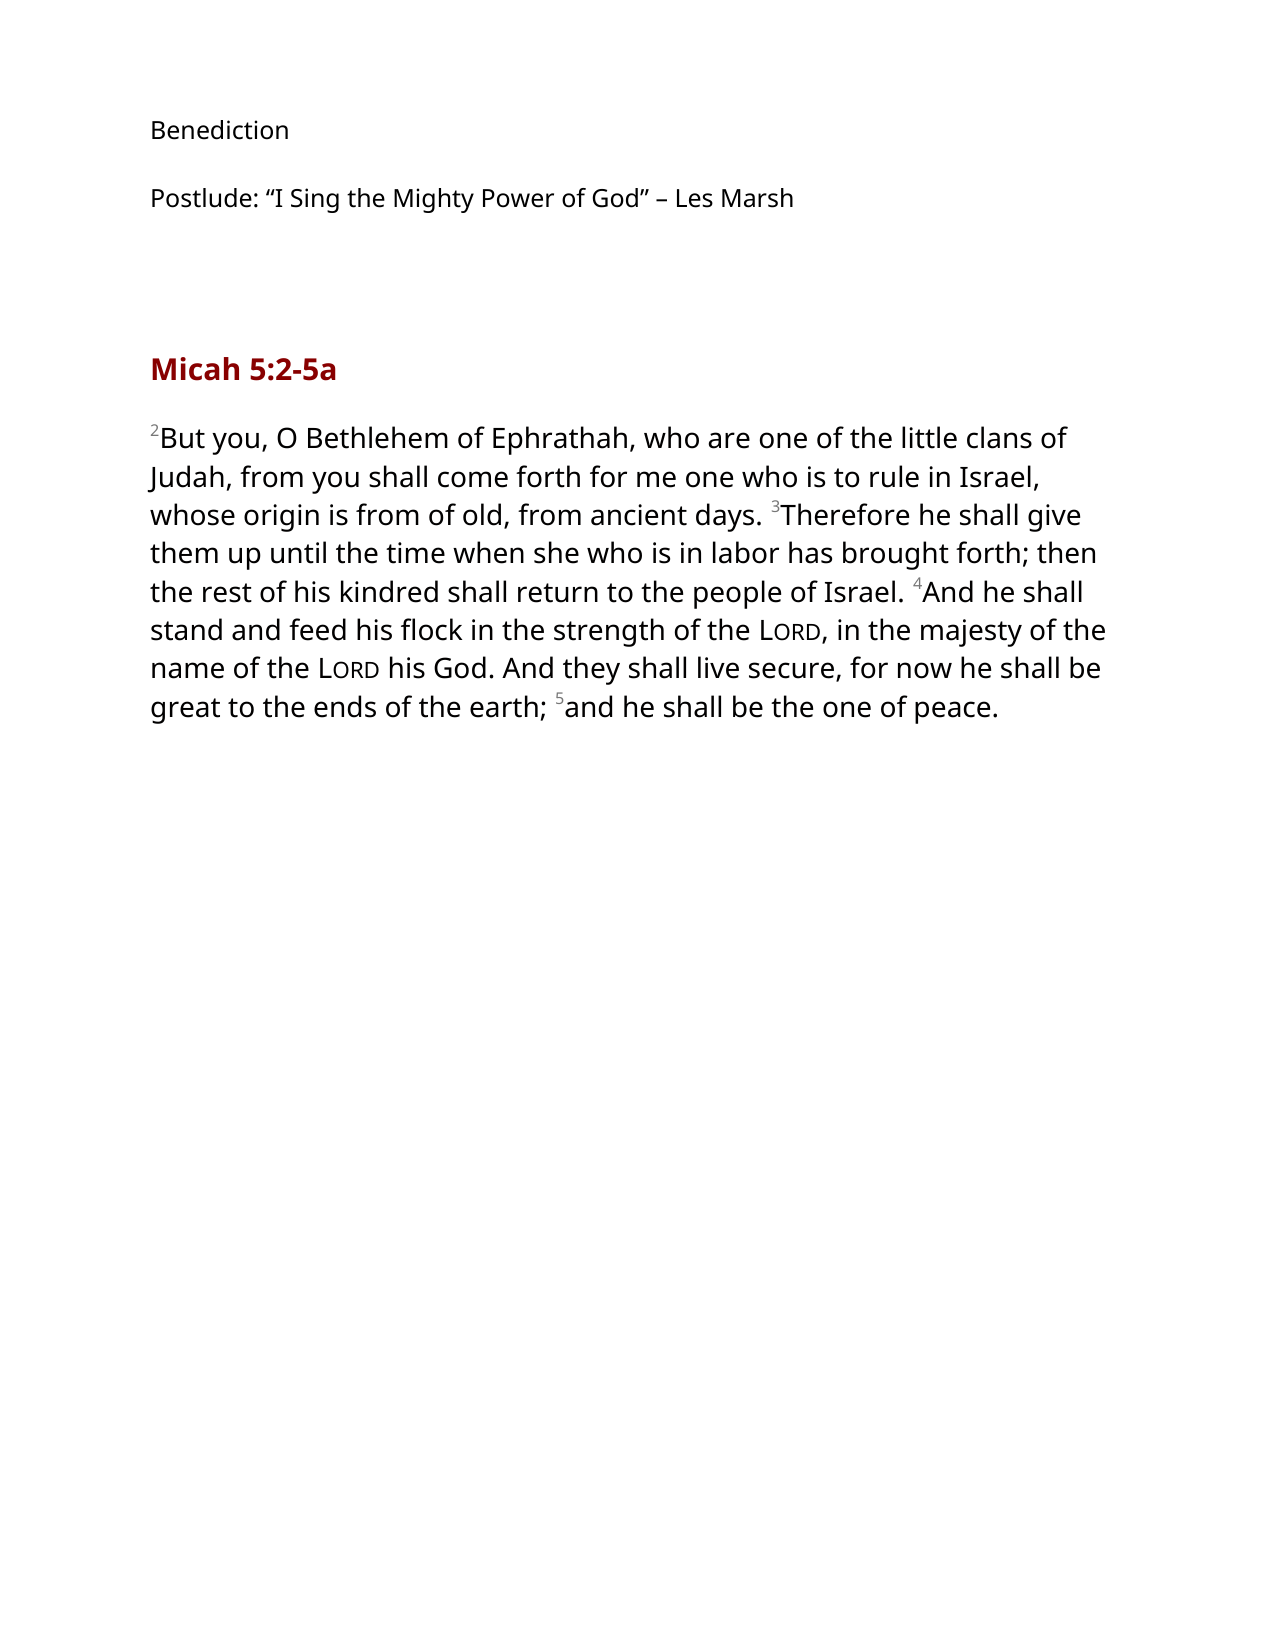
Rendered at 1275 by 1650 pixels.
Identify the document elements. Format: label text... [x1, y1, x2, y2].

text Postlude: “I Sing the Mighty Power of God” – Les Marsh [150, 181, 1125, 215]
text 2But you, O Bethlehem of Ephrathah, who are one of the little clans of Judah, from you shall come forth for me one who is to rule in Israel, whose origin is from of old, from ancient days. 3Therefore he shall give them up until the time when she who is in labor has brought forth; then the rest of his kindred shall return to the people of Israel. 4And he shall stand and feed his flock in the strength of the Lord, in the majesty of the name of the Lord his God. And they shall live secure, for now he shall be great to the ends of the earth; 5and he shall be the one of peace. [150, 418, 1125, 725]
text Micah 5:2-5a [150, 348, 1125, 389]
text Benediction [150, 112, 1125, 147]
